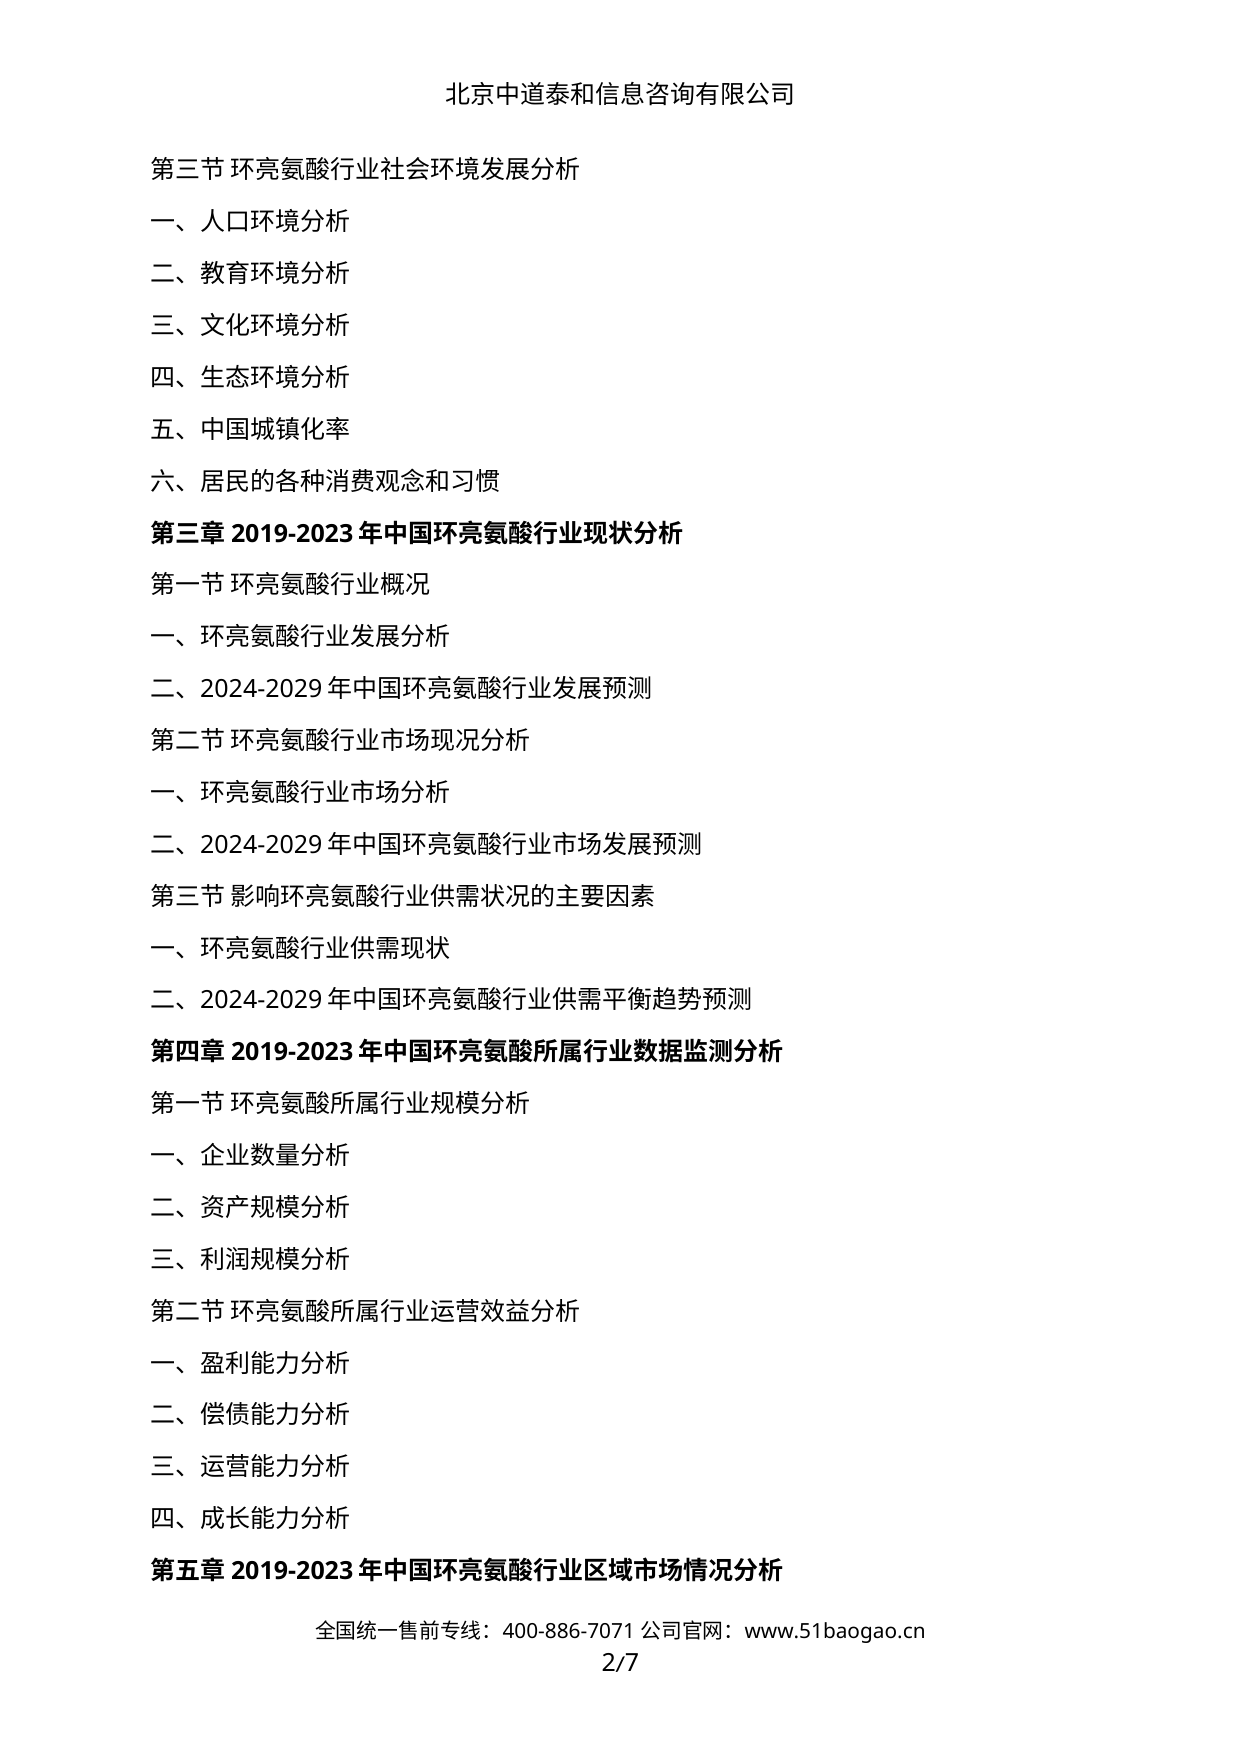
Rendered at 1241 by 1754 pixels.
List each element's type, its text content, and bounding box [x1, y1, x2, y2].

text 四、成长能力分析 [150, 1499, 1090, 1535]
text 第三节 环亮氨酸行业社会环境发展分析 [150, 150, 1090, 186]
text 第三节 影响环亮氨酸行业供需状况的主要因素 [150, 876, 1090, 912]
text 第四章 2019-2023年中国环亮氨酸所属行业数据监测分析 [150, 1032, 1090, 1068]
text 第三章 2019-2023年中国环亮氨酸行业现状分析 [150, 513, 1090, 549]
text 二、资产规模分析 [150, 1187, 1090, 1224]
text 一、盈利能力分析 [150, 1343, 1090, 1379]
text 三、运营能力分析 [150, 1447, 1090, 1483]
text 四、生态环境分析 [150, 357, 1090, 394]
text 二、2024-2029年中国环亮氨酸行业发展预测 [150, 669, 1090, 705]
text 一、环亮氨酸行业供需现状 [150, 928, 1090, 964]
text 一、人口环境分析 [150, 202, 1090, 238]
text 二、教育环境分析 [150, 254, 1090, 290]
text 六、居民的各种消费观念和习惯 [150, 461, 1090, 497]
text 五、中国城镇化率 [150, 409, 1090, 446]
text 第一节 环亮氨酸行业概况 [150, 565, 1090, 601]
text 第一节 环亮氨酸所属行业规模分析 [150, 1084, 1090, 1120]
text 二、2024-2029年中国环亮氨酸行业供需平衡趋势预测 [150, 980, 1090, 1016]
text 第二节 环亮氨酸行业市场现况分析 [150, 721, 1090, 757]
text 二、偿债能力分析 [150, 1395, 1090, 1431]
text 三、文化环境分析 [150, 306, 1090, 342]
text 三、利润规模分析 [150, 1239, 1090, 1276]
text 二、2024-2029年中国环亮氨酸行业市场发展预测 [150, 824, 1090, 861]
text 一、企业数量分析 [150, 1136, 1090, 1172]
text 一、环亮氨酸行业市场分析 [150, 772, 1090, 809]
text 第二节 环亮氨酸所属行业运营效益分析 [150, 1291, 1090, 1327]
text 一、环亮氨酸行业发展分析 [150, 617, 1090, 653]
text 第五章 2019-2023年中国环亮氨酸行业区域市场情况分析 [150, 1551, 1090, 1587]
